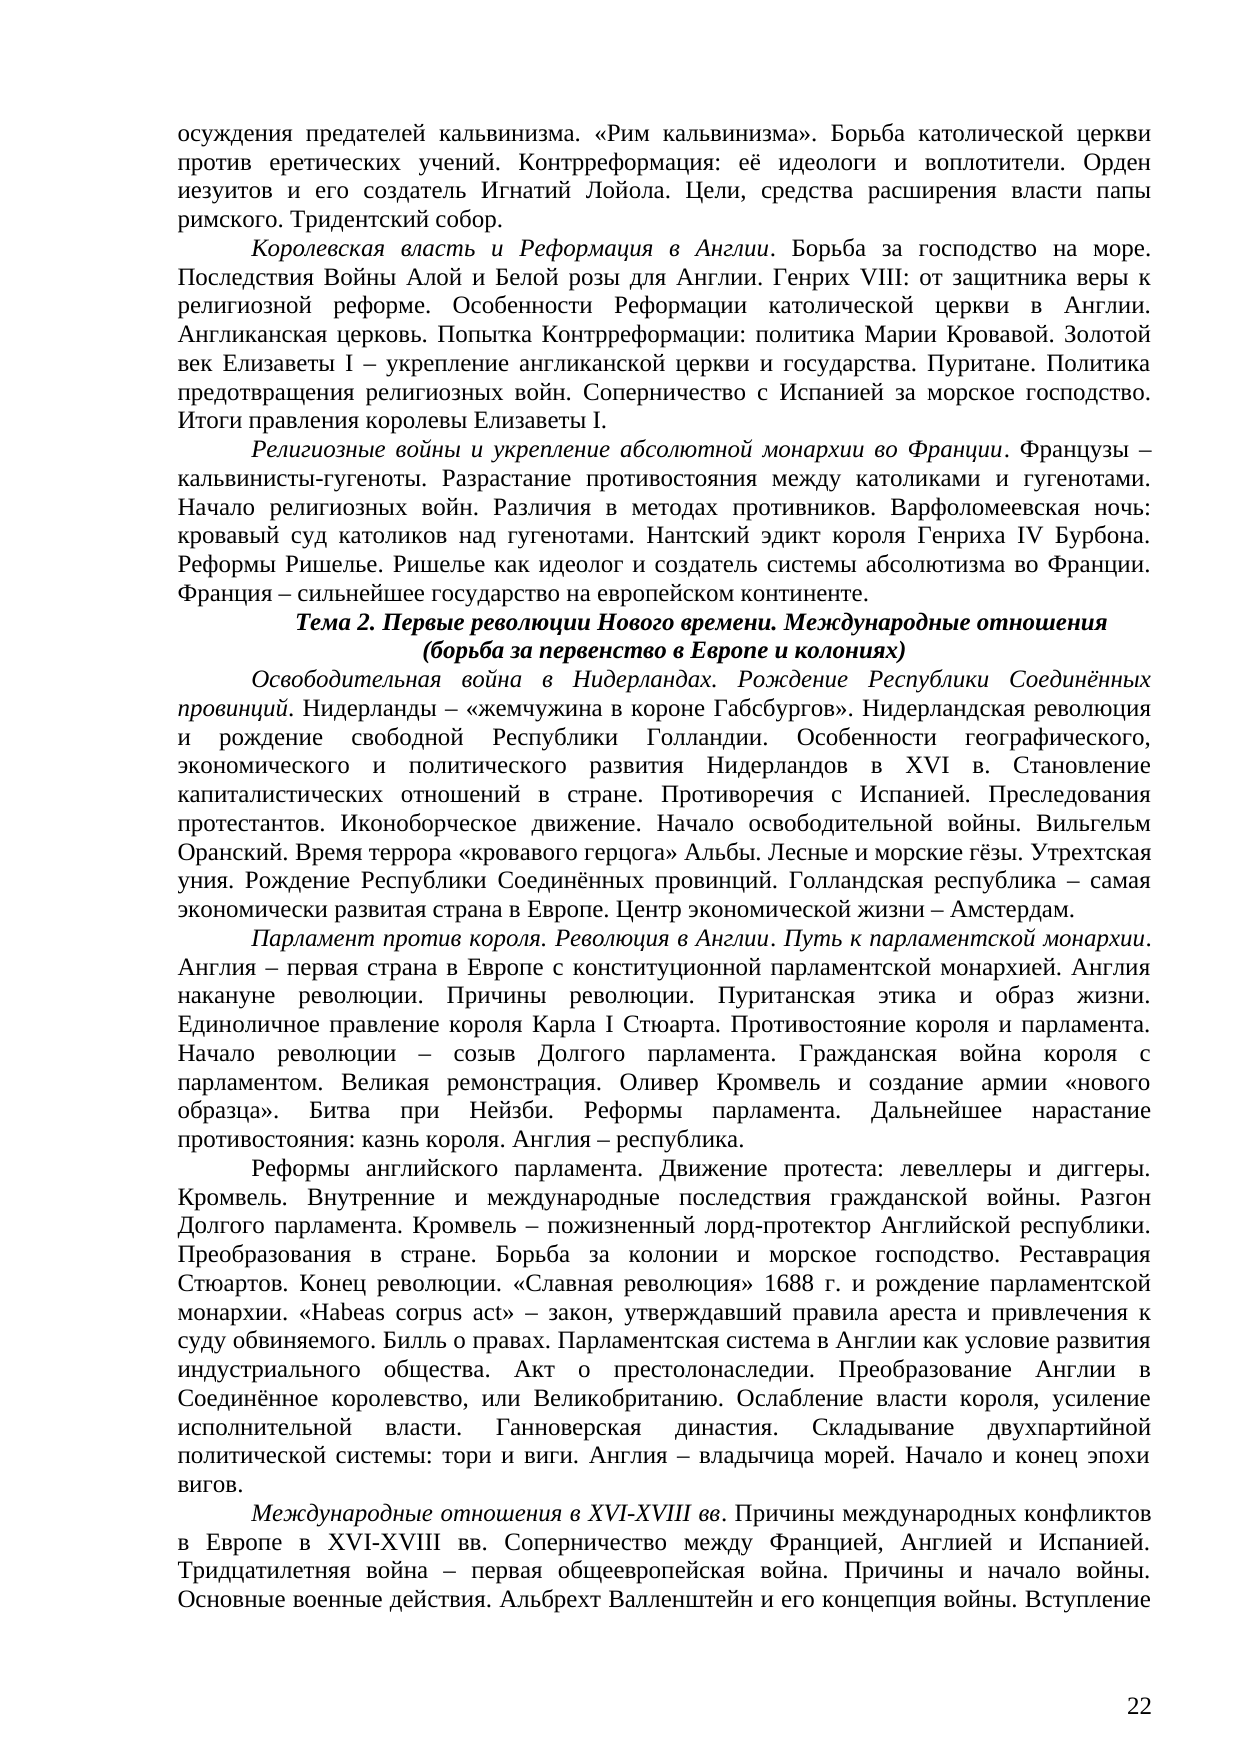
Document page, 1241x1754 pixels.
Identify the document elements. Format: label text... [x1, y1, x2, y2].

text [177, 118, 1152, 233]
text Королевская власть и Реформация в Англии. Борьба за господство на море. Последствия Войны Алой и Белой розы для Англии. Генрих VIII: от защитника веры к религиозной реформе. Особенности Реформации католической церкви в Англии. Англиканская церковь. Попытка Контрреформации: политика Марии Кровавой. Золотой век Елизаветы I – укрепление англиканской церкви и государства. Пуритане. Политика предотвращения религиозных войн. Соперничество с Испанией за морское господство. Итоги правления королевы Елизаветы I. [177, 233, 1152, 434]
text Парламент против короля. Революция в Англии. Путь к парламентской монархии. Англия – первая страна в Европе с конституционной парламентской монархией. Англия накануне революции. Причины революции. Пуританская этика и образ жизни. Единоличное правление короля Карла I Стюарта. Противостояние короля и парламента. Начало революции – созыв Долгого парламента. Гражданская война короля с парламентом. Великая ремонстрация. Оливер Кромвель и создание армии «нового образца». Битва при Нейзби. Реформы парламента. Дальнейшее нарастание противостояния: казнь короля. Англия – республика. [177, 923, 1152, 1153]
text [177, 1498, 1152, 1613]
text Религиозные войны и укрепление абсолютной монархии во Франции. Французы – кальвинисты-гугеноты. Разрастание противостояния между католиками и гугенотами. Начало религиозных войн. Различия в методах противников. Варфоломеевская ночь: кровавый суд католиков над гугенотами. Нантский эдикт короля Генриха IV Бурбона. Реформы Ришелье. Ришелье как идеолог и создатель системы абсолютизма во Франции. Франция – сильнейшее государство на европейском континенте. [177, 434, 1152, 607]
text Реформы английского парламента. Движение протеста: левеллеры и диггеры. Кромвель. Внутренние и международные последствия гражданской войны. Разгон Долгого парламента. Кромвель – пожизненный лорд-протектор Английской республики. Преобразования в стране. Борьба за колонии и морское господство. Реставрация Стюартов. Конец революции. «Славная революция» 1688 г. и рождение парламентской монархии. «Habeas corpus act» – закон, утверждавший правила ареста и привлечения к суду обвиняемого. Билль о правах. Парламентская система в Англии как условие развития индустриального общества. Акт о престолонаследии. Преобразование Англии в Соединённое королевство, или Великобританию. Ослабление власти короля, усиление исполнительной власти. Ганноверская династия. Складывание двухпартийной политической системы: тори и виги. Англия – владычица морей. Начало и конец эпохи вигов. [177, 1153, 1152, 1498]
text Тема 2. Первые революции Нового времени. Международные отношения (борьба за первенство в Европе и колониях) [177, 607, 1152, 664]
text Освободительная война в Нидерландах. Рождение Республики Соединённых провинций. Нидерланды – «жемчужина в короне Габсбургов». Нидерландская революция и рождение свободной Республики Голландии. Особенности географического, экономического и политического развития Нидерландов в XVI в. Становление капиталистических отношений в стране. Противоречия с Испанией. Преследования протестантов. Иконоборческое движение. Начало освободительной войны. Вильгельм Оранский. Время террора «кровавого герцога» Альбы. Лесные и морские гёзы. Утрехтская уния. Рождение Республики Соединённых провинций. Голландская республика – самая экономически развитая страна в Европе. Центр экономической жизни – Амстердам. [177, 664, 1152, 923]
